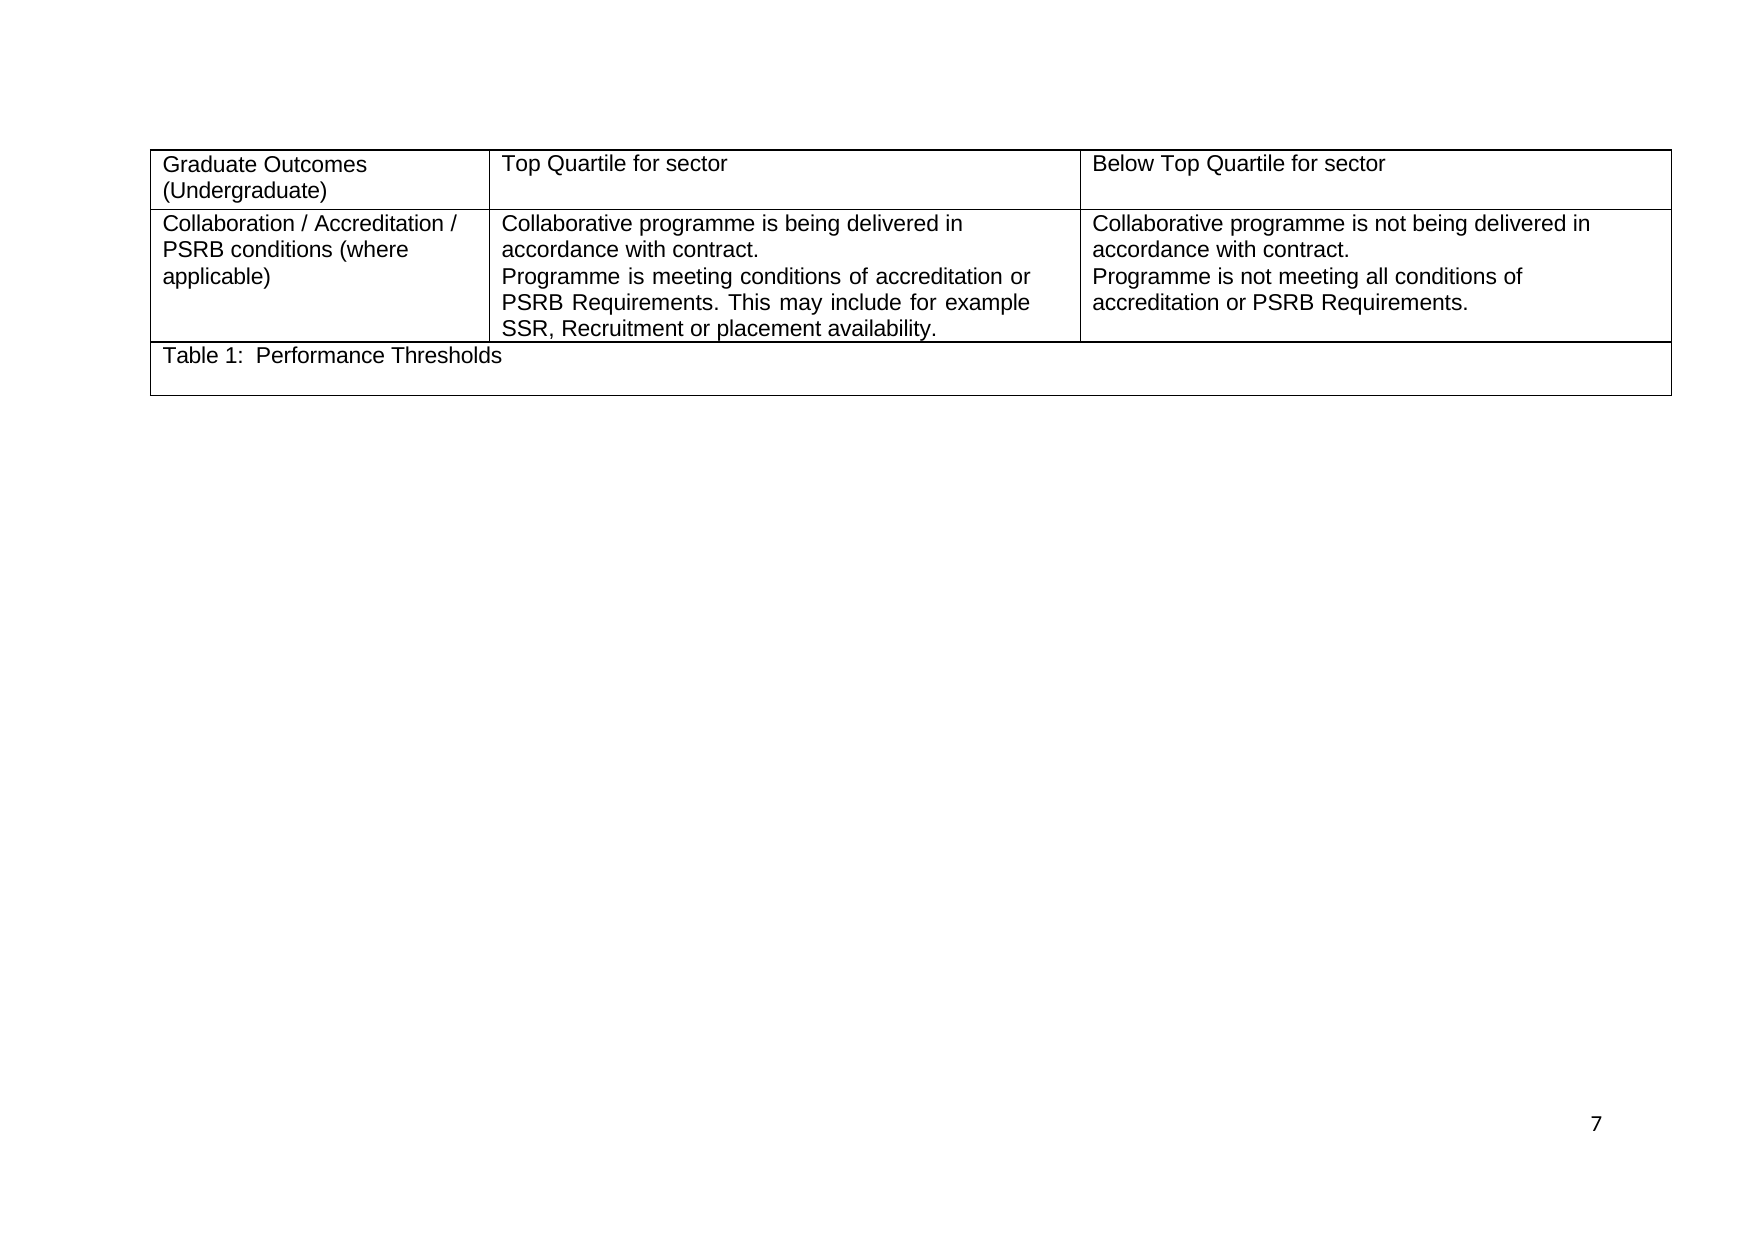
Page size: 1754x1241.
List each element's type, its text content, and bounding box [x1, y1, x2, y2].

table_cell Collaborative programme is being delivered in accordance with contract. Programme is meeting conditions of accreditation or PSRB Requirements. This may include for example SSR, Recruitment or placement availability. [490, 210, 1080, 341]
table_cell Table 1: Performance Thresholds [151, 343, 1671, 395]
table_header Top Quartile for sector [490, 151, 1080, 208]
table_header Graduate Outcomes (Undergraduate) [151, 151, 489, 208]
table_header Below Top Quartile for sector [1081, 151, 1671, 208]
table_cell Collaborative programme is not being delivered in accordance with contract. Programme is not meeting all conditions of accreditation or PSRB Requirements. [1081, 210, 1671, 341]
table_cell Collaboration / Accreditation / PSRB conditions (where applicable) [151, 210, 489, 341]
